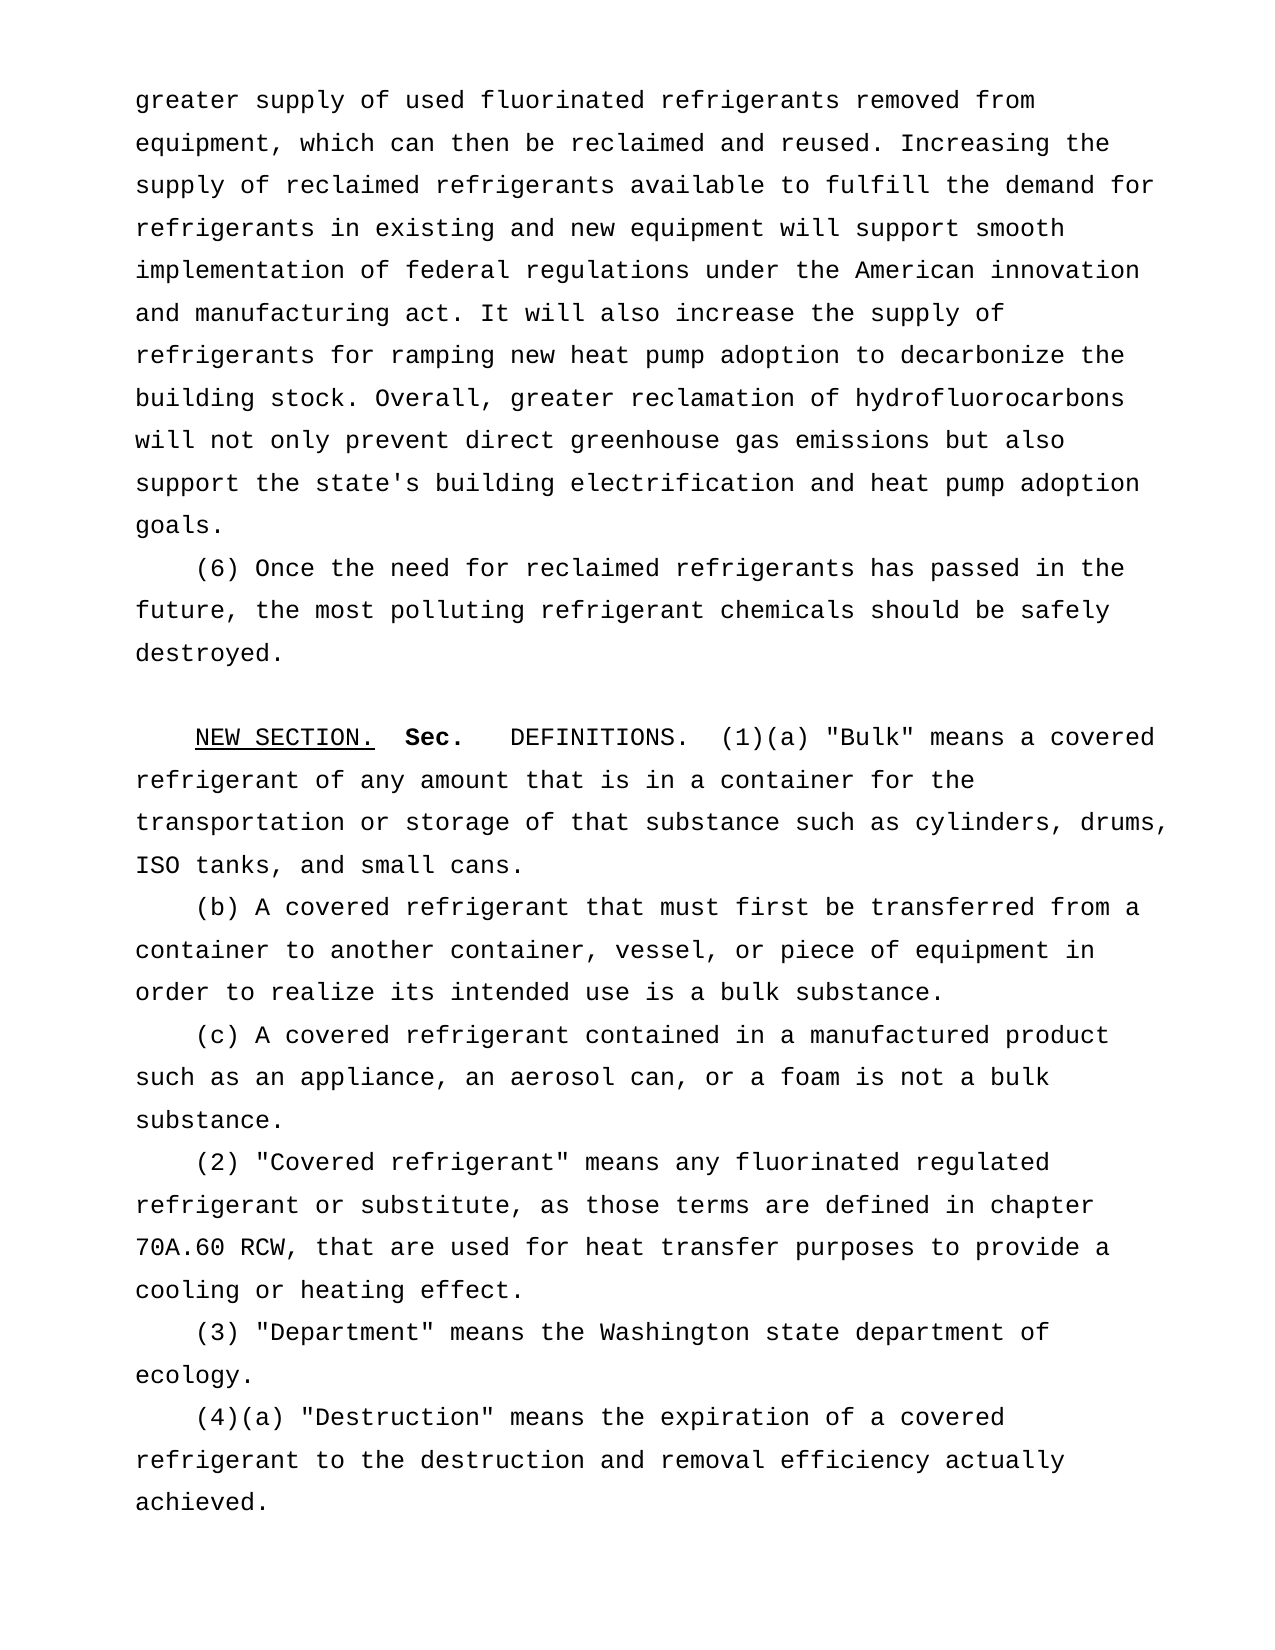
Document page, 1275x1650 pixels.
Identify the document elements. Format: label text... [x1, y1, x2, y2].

text (4)(a) "Destruction" means the expiration of a covered refrigerant to the destruction and removal efficiency actually achieved. [135, 1392, 1170, 1519]
text (b) A covered refrigerant that must first be transferred from a container to another container, vessel, or piece of equipment in order to realize its intended use is a bulk substance. [135, 882, 1170, 1009]
text (6) Once the need for reclaimed refrigerants has passed in the future, the most polluting refrigerant chemicals should be safely destroyed. [135, 542, 1170, 670]
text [135, 75, 1170, 542]
text (2) "Covered refrigerant" means any fluorinated regulated refrigerant or substitute, as those terms are defined in chapter 70A.60 RCW, that are used for heat transfer purposes to provide a cooling or heating effect. [135, 1137, 1170, 1307]
text NEW SECTION. Sec. DEFINITIONS. (1)(a) "Bulk" means a covered refrigerant of any amount that is in a container for the transportation or storage of that substance such as cylinders, drums, ISO tanks, and small cans. [135, 712, 1170, 882]
text (c) A covered refrigerant contained in a manufactured product such as an appliance, an aerosol can, or a foam is not a bulk substance. [135, 1009, 1170, 1137]
text (3) "Department" means the Washington state department of ecology. [135, 1307, 1170, 1392]
